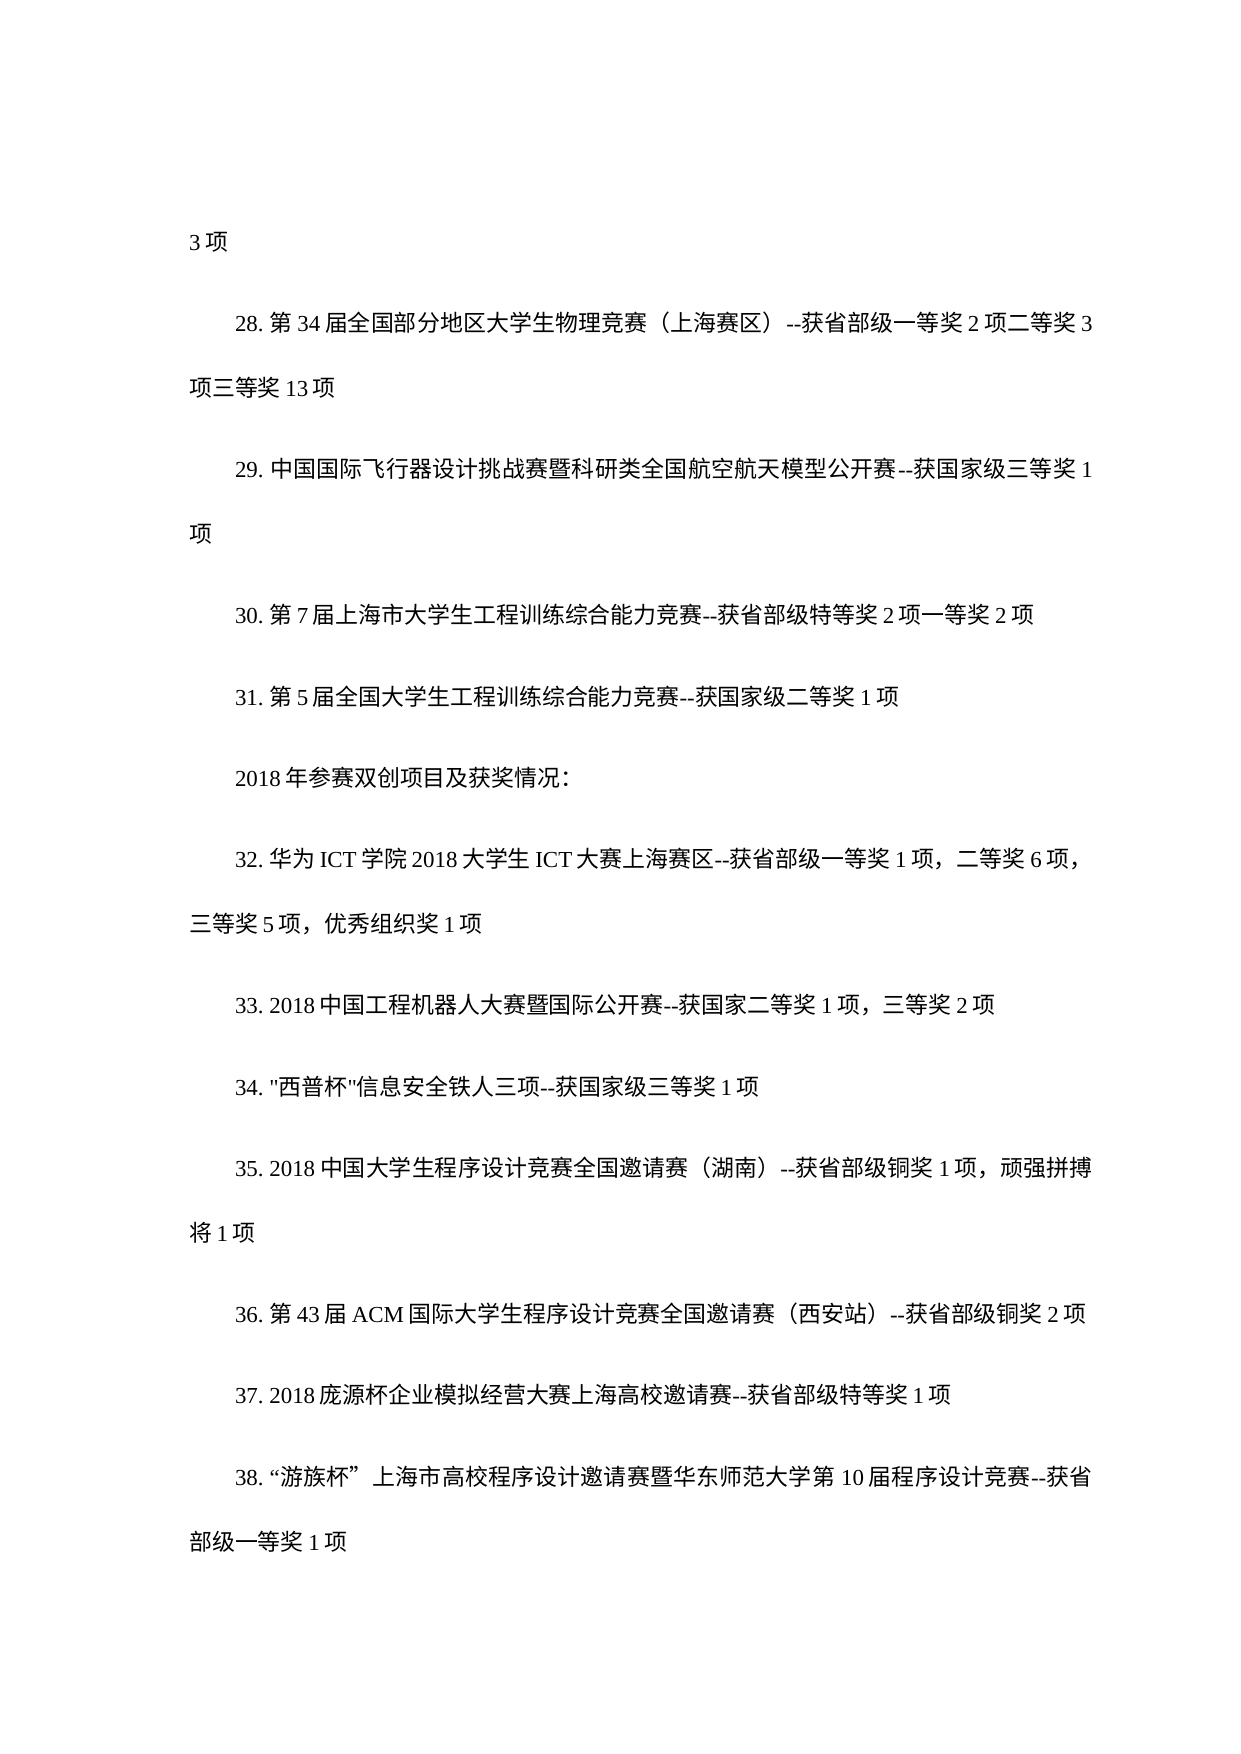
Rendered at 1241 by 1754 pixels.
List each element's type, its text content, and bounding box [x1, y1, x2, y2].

text 37. 2018庞源杯企业模拟经营大赛上海高校邀请赛--获省部级特等奖1项 [189, 1361, 1092, 1426]
text 30. 第7届上海市大学生工程训练综合能力竞赛--获省部级特等奖2项一等奖2项 [189, 581, 1092, 646]
text 35. 2018中国大学生程序设计竞赛全国邀请赛（湖南）--获省部级铜奖1项，顽强拼搏将1项 [189, 1134, 1092, 1264]
text 33. 2018中国工程机器人大赛暨国际公开赛--获国家二等奖1项，三等奖2项 [189, 971, 1092, 1036]
text 34. "西普杯"信息安全铁人三项--获国家级三等奖1项 [189, 1053, 1092, 1118]
text 36. 第43届ACM国际大学生程序设计竞赛全国邀请赛（西安站）--获省部级铜奖2项 [189, 1280, 1092, 1345]
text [189, 208, 1092, 273]
text 2018年参赛双创项目及获奖情况： [189, 744, 1092, 809]
text 28. 第34届全国部分地区大学生物理竞赛（上海赛区）--获省部级一等奖2项二等奖3项三等奖13项 [189, 289, 1092, 419]
text 38. “游族杯”上海市高校程序设计邀请赛暨华东师范大学第10届程序设计竞赛--获省部级一等奖1项 [189, 1443, 1092, 1573]
text 31. 第5届全国大学生工程训练综合能力竞赛--获国家级二等奖1项 [189, 663, 1092, 728]
text 29. 中国国际飞行器设计挑战赛暨科研类全国航空航天模型公开赛--获国家级三等奖1项 [189, 435, 1092, 565]
text 32. 华为ICT学院2018大学生ICT大赛上海赛区--获省部级一等奖1项，二等奖6项，三等奖5项，优秀组织奖1项 [189, 825, 1092, 955]
